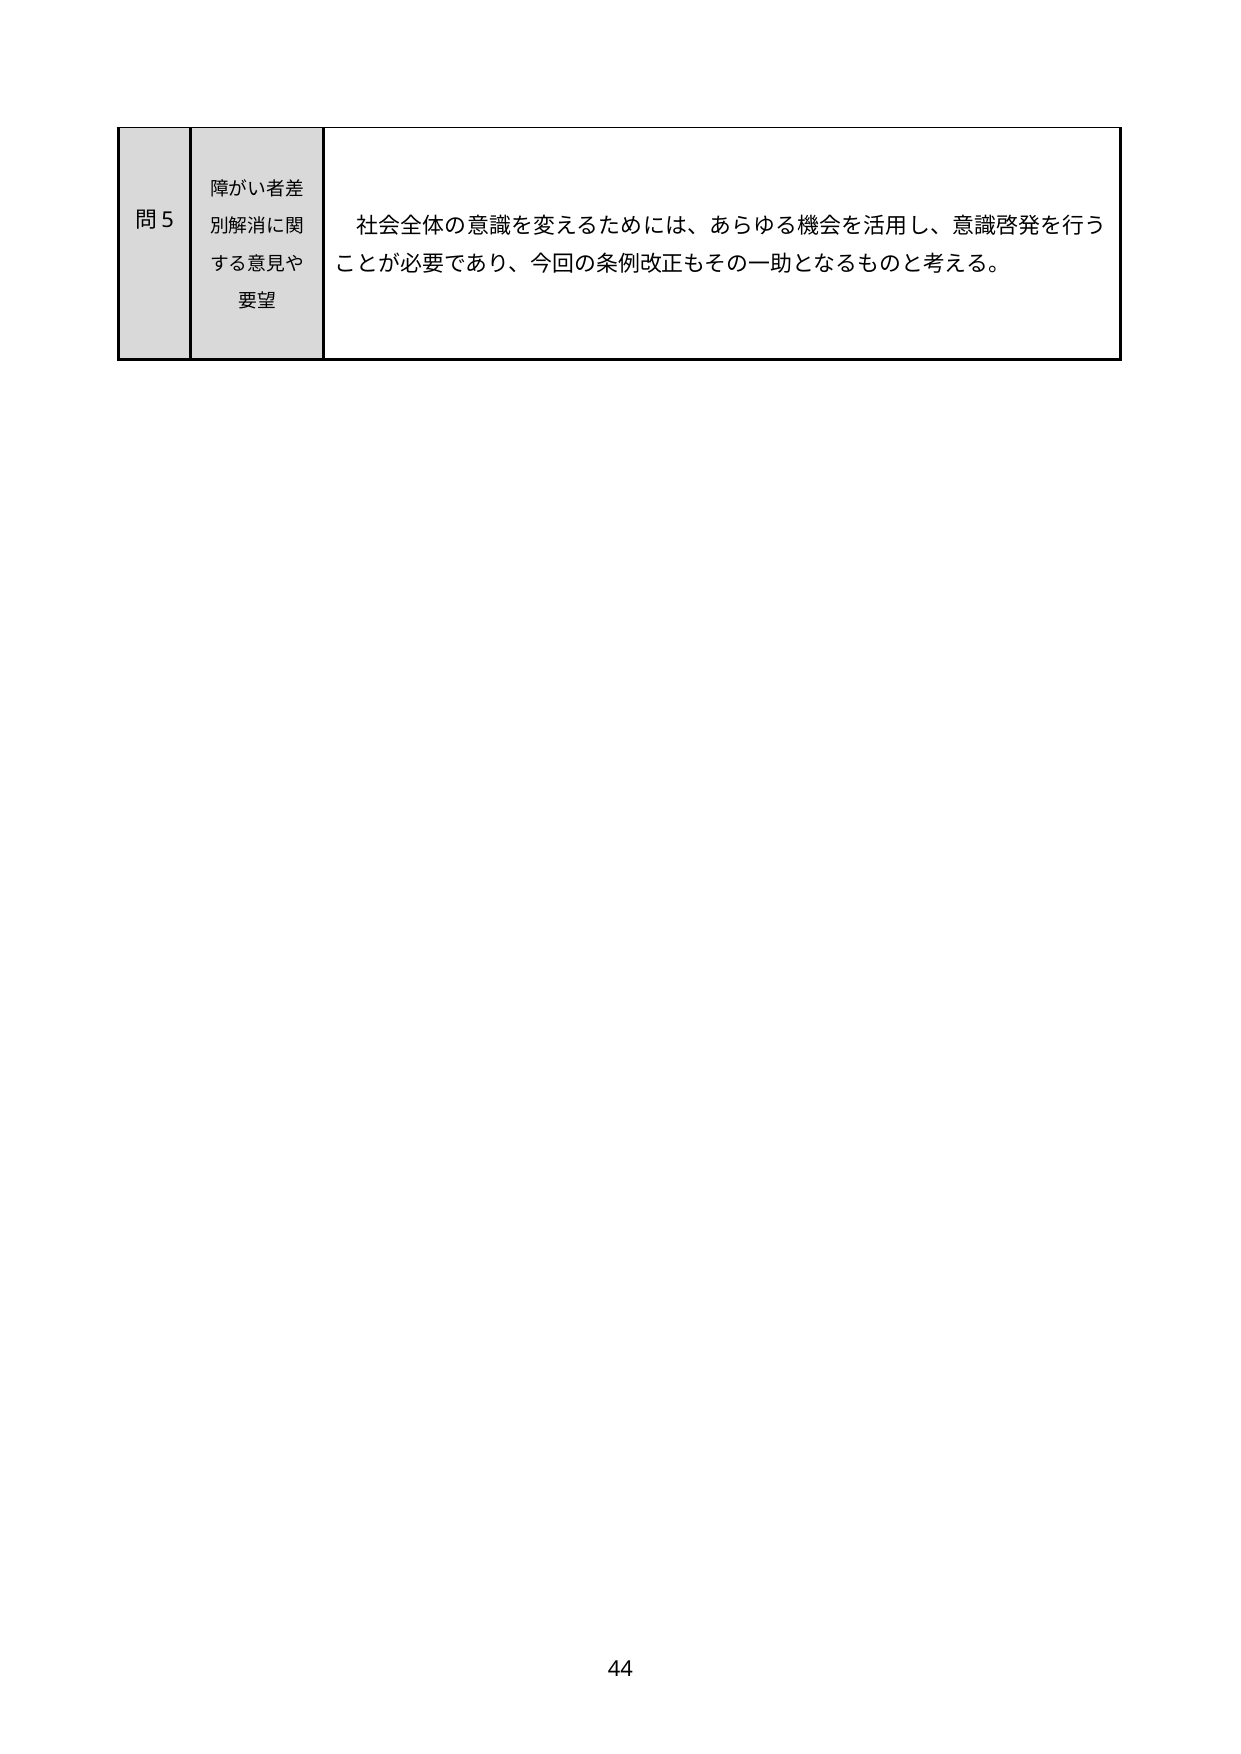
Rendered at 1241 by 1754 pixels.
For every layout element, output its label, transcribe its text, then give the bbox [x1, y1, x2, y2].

table_cell 社会全体の意識を変えるためには、あらゆる機会を活用し、意識啓発を行うことが必要であり、今回の条例改正もその一助となるものと考える。 [325, 128, 1119, 358]
table_cell 問5 [120, 128, 189, 358]
table_cell 障がい者差別解消に関する意見や要望 [192, 128, 322, 358]
